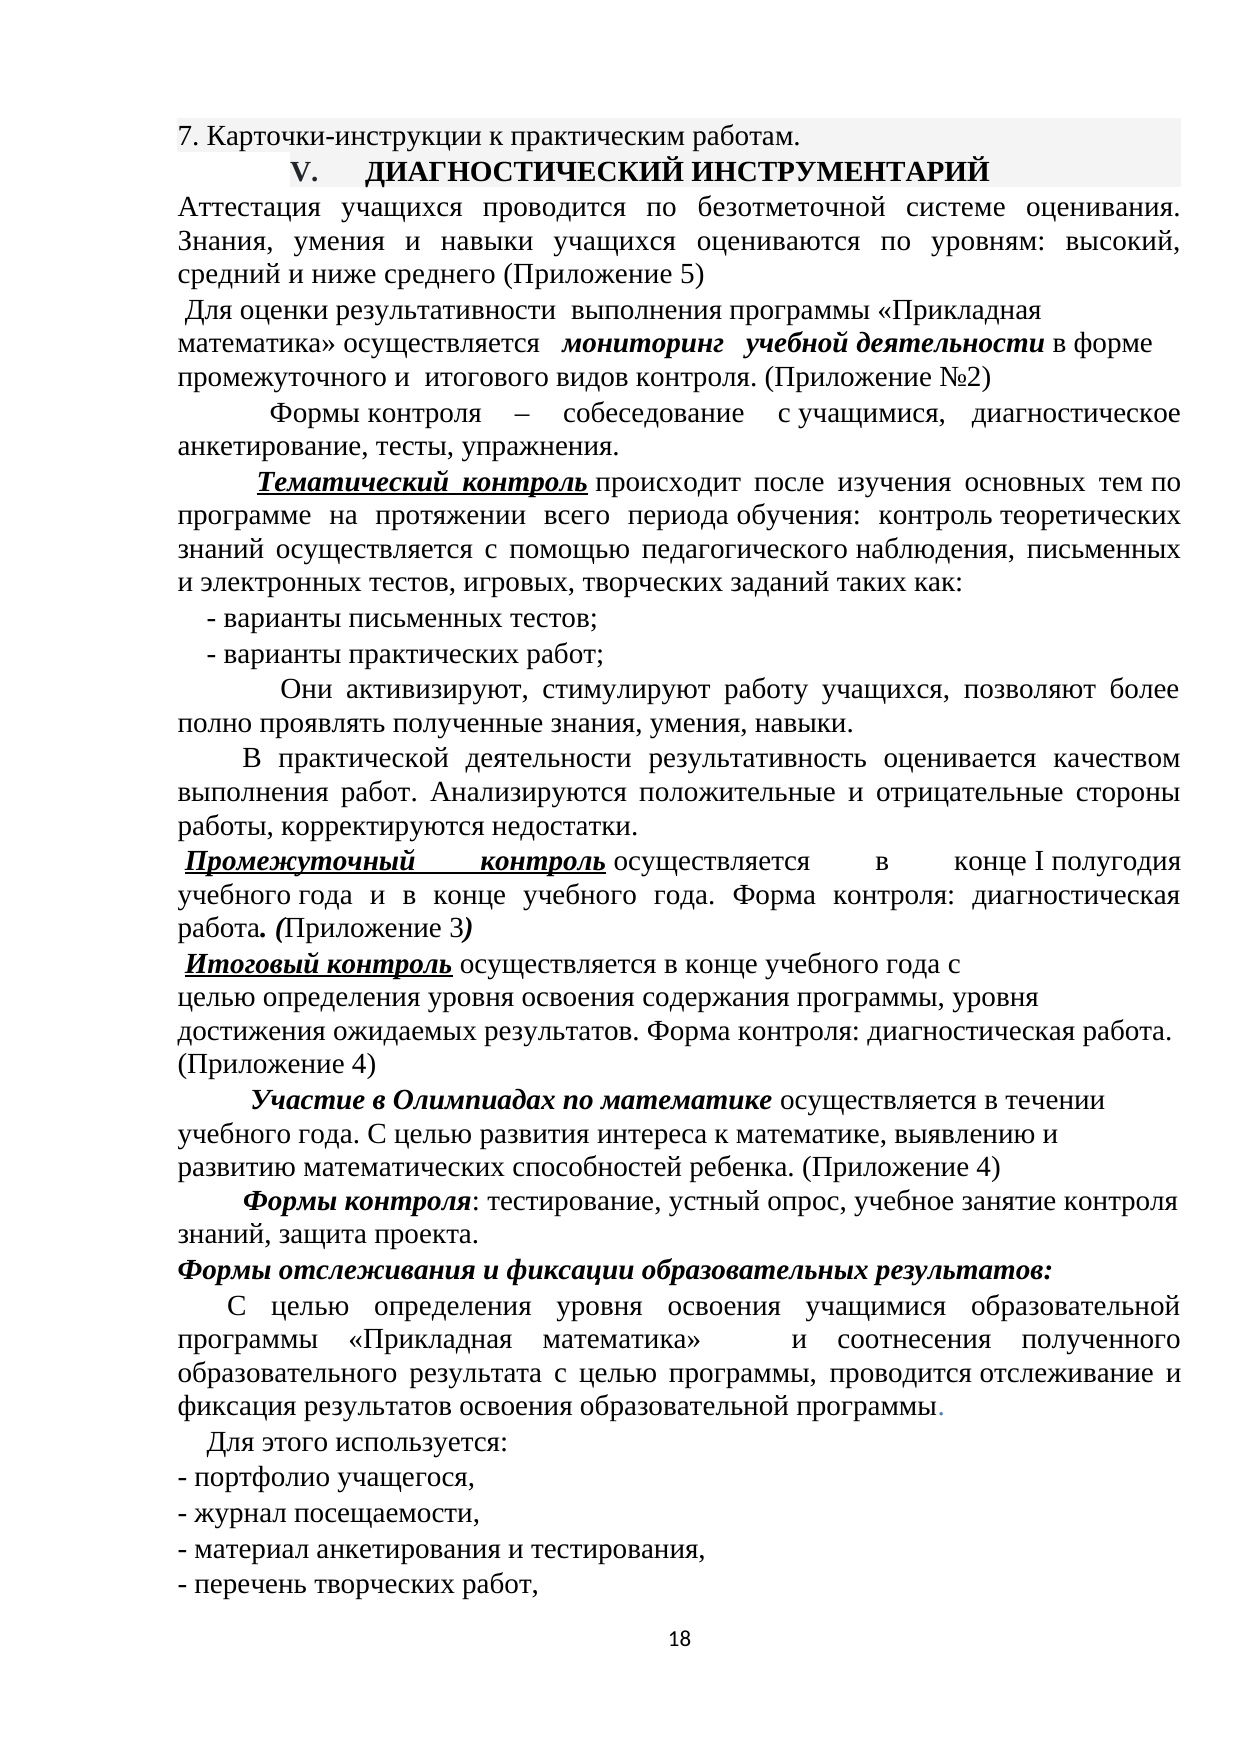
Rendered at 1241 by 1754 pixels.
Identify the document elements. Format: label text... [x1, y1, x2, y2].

text - варианты письменных тестов; [177, 600, 1181, 634]
text Аттестация учащихся проводится по безотметочной системе оценивания. Знания, умения и навыки учащихся оцениваются по уровням: высокий, средний и ниже среднего (Приложение 5) [177, 189, 1181, 290]
text - материал анкетирования и тестирования, [177, 1531, 1181, 1564]
text Для оценки результативности выполнения программы «Прикладная математика» осуществляется мониторинг учебной деятельности в форме промежуточного и итогового видов контроля. (Приложение №2) [177, 292, 1181, 393]
text - портфолио учащегося, [177, 1459, 1181, 1493]
text 7. Карточки-инструкции к практическим работам. [177, 118, 1181, 152]
text - варианты практических работ; [177, 636, 1181, 669]
text Итоговый контроль осуществляется в конце учебного года с целью определения уровня освоения содержания программы, уровня достижения ожидаемых результатов. Форма контроля: диагностическая работа. (Приложение 4) [177, 946, 1181, 1080]
text Для этого используется: [177, 1424, 1181, 1457]
text В практической деятельности результативность оценивается качеством выполнения работ. Анализируются положительные и отрицательные стороны работы, корректируются недостатки. [177, 741, 1181, 841]
text Они активизируют, стимулируют работу учащихся, позволяют более полно проявлять полученные знания, умения, навыки. [177, 671, 1181, 738]
text - журнал посещаемости, [177, 1495, 1181, 1529]
text Формы контроля – собеседование с учащимися, диагностическое анкетирование, тесты, упражнения. [177, 395, 1181, 462]
text Тематический контроль происходит после изучения основных тем по программе на протяжении всего периода обучения: контроль теоретических знаний осуществляется с помощью педагогического наблюдения, письменных и электронных тестов, игровых, творческих заданий таких как: [177, 464, 1181, 598]
text С целью определения уровня освоения учащимися образовательной программы «Прикладная математика» и соотнесения полученного образовательного результата с целью программы, проводится отслеживание и фиксация результатов освоения образовательной программы. [177, 1288, 1181, 1422]
text Участие в Олимпиадах по математике осуществляется в течении учебного года. С целью развития интереса к математике, выявлению и развитию математических способностей ребенка. (Приложение 4) Формы контроля: тестирование, устный опрос, учебное занятие контроля знаний, защита проекта. [177, 1082, 1181, 1250]
text Формы отслеживания и фиксации образовательных результатов: [177, 1252, 1181, 1286]
text Промежуточный контроль осуществляется в конце I полугодия учебного года и в конце учебного года. Форма контроля: диагностическая работа. (Приложение 3) [177, 843, 1181, 944]
list ДИАГНОСТИЧЕСКИЙ ИНСТРУМЕНТАРИЙ [290, 154, 1181, 187]
text - перечень творческих работ, [177, 1566, 1181, 1600]
